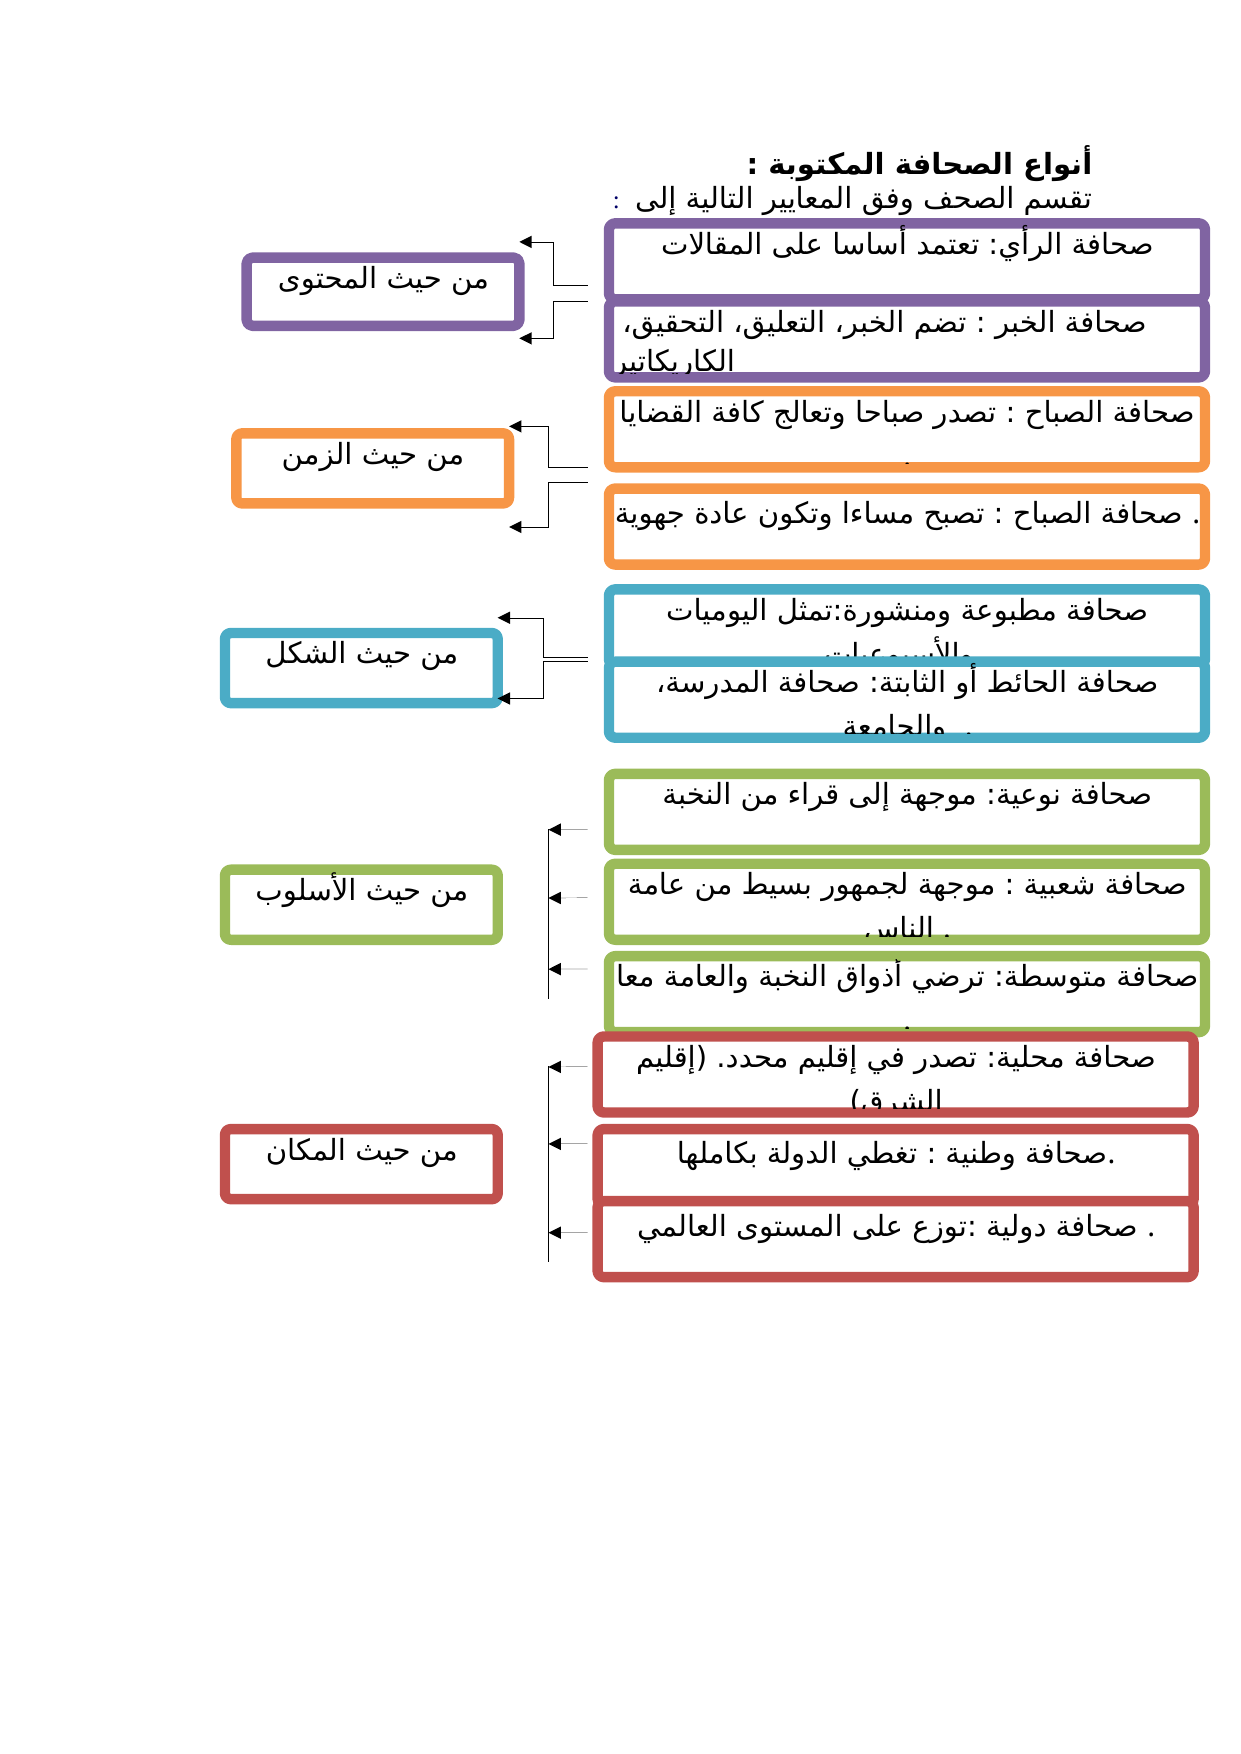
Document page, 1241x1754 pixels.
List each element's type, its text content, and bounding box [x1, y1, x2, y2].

text أنواع الصحافة المكتوبة : [148, 148, 1093, 182]
text تقسم الصحف وفق المعايير التالية إلى : [148, 182, 1093, 216]
